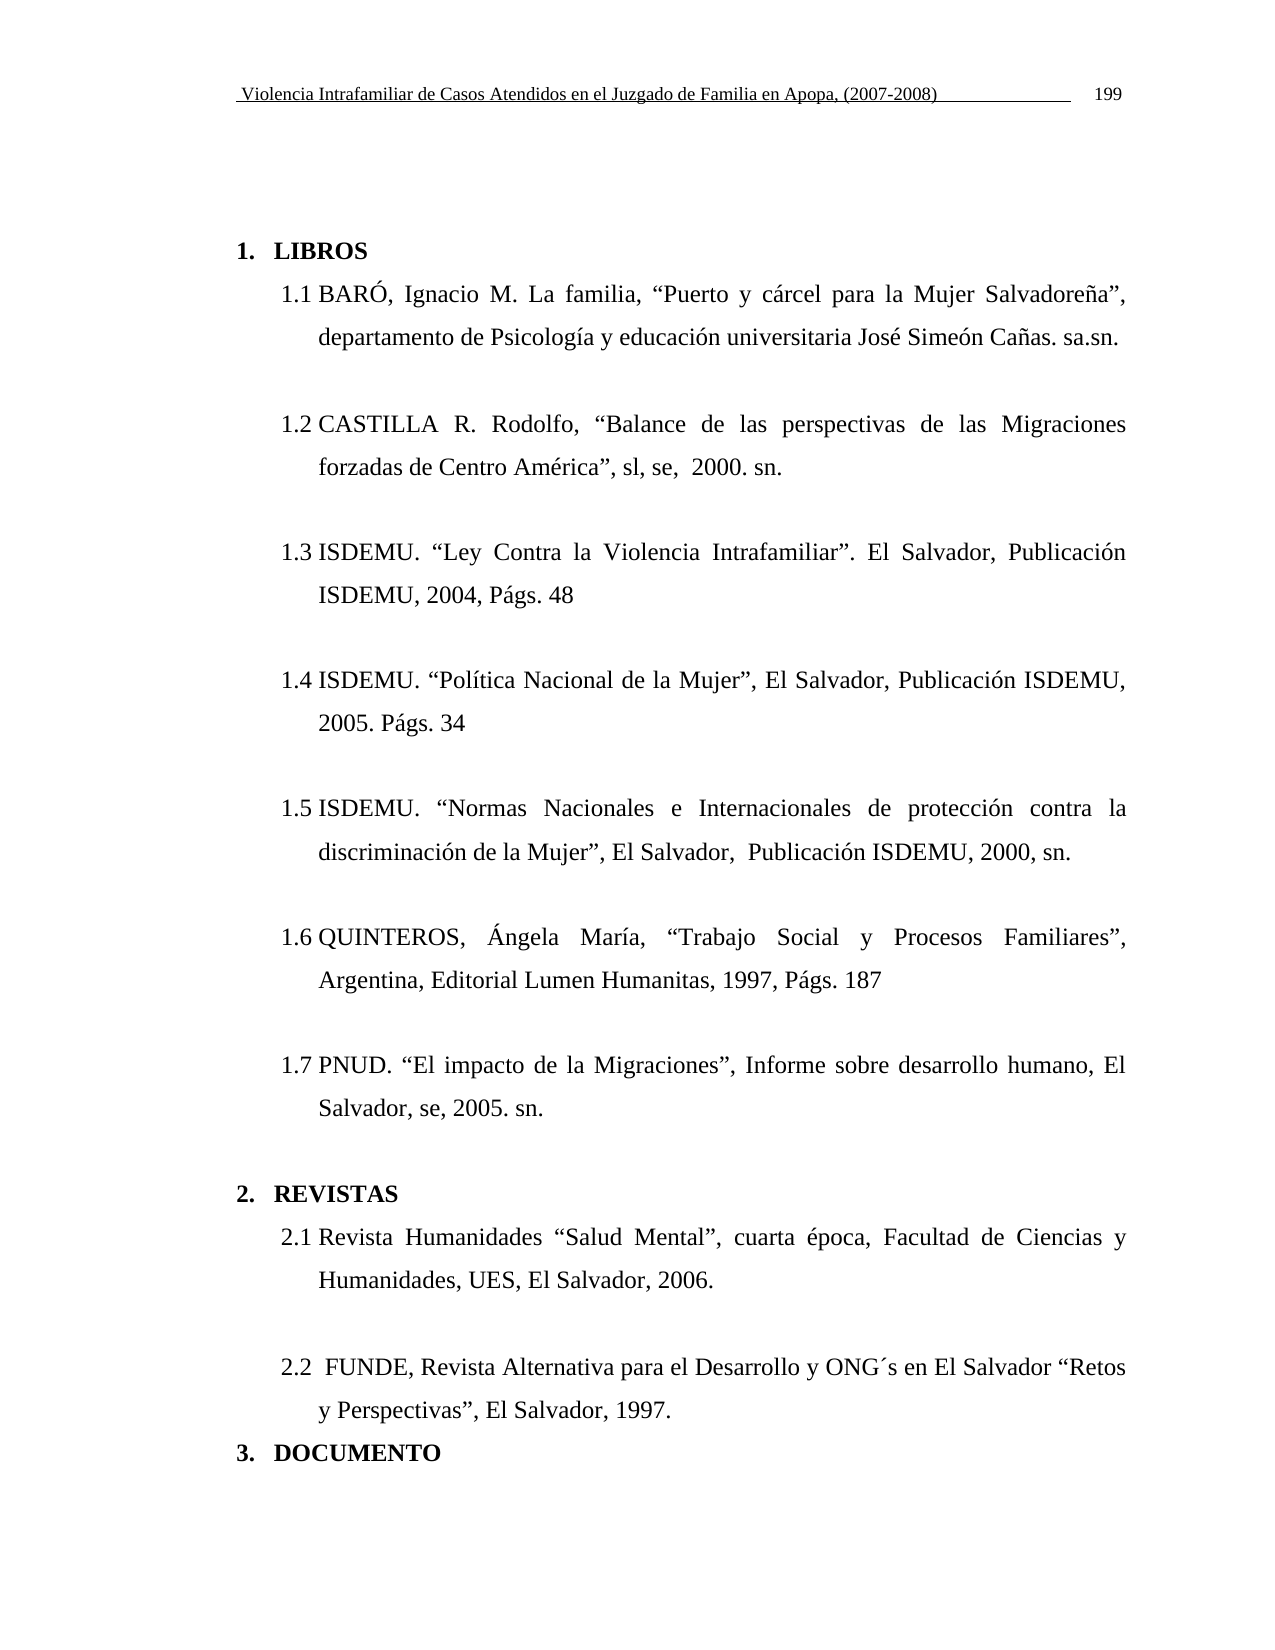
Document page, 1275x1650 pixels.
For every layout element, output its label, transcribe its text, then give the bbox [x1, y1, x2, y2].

list DOCUMENTO [236, 1438, 1127, 1467]
list Revista Humanidades “Salud Mental”, cuarta época, Facultad de Ciencias y Humanidades, UES, El Salvador, 2006. [281, 1222, 1127, 1294]
list ISDEMU. “Ley Contra ”. El Salvador, Publicación ISDEMU, 2004, Págs. 48 [281, 537, 1127, 609]
list PNUD. “El impacto de la Migraciones”, Informe sobre desarrollo humano, El Salvador, se, 2005. sn. [281, 1050, 1127, 1122]
list ISDEMU. “Normas Nacionales e Internacionales de protección contra la discriminación de la Mujer”, El Salvador, Publicación ISDEMU, 2000, sn. [281, 793, 1127, 865]
list ISDEMU. “Política Nacional de la Mujer”, El Salvador, Publicación ISDEMU, 2005. Págs. 34 [281, 665, 1127, 737]
list CASTILLA R. Rodolfo, “Balance de las perspectivas de las Migraciones forzadas de Centro América”, sl, se, 2000. sn. [281, 409, 1127, 481]
list QUINTEROS, Ángela María, “Trabajo Social y Procesos Familiares”, Argentina, Editorial Lumen Humanitas, 1997, Págs. 187 [281, 922, 1127, 993]
list LIBROS [236, 236, 1127, 265]
list FUNDE, Revista Alternativa para el Desarrollo y ONG´s en El Salvador “Retos y Perspectivas”, El Salvador, 1997. [281, 1352, 1127, 1424]
list BARÓ, Ignacio M. La familia, “Puerto y cárcel para ”, departamento de Psicología y educación universitaria José Simeón Cañas. sa.sn. [281, 279, 1127, 351]
list REVISTAS [236, 1179, 1127, 1208]
